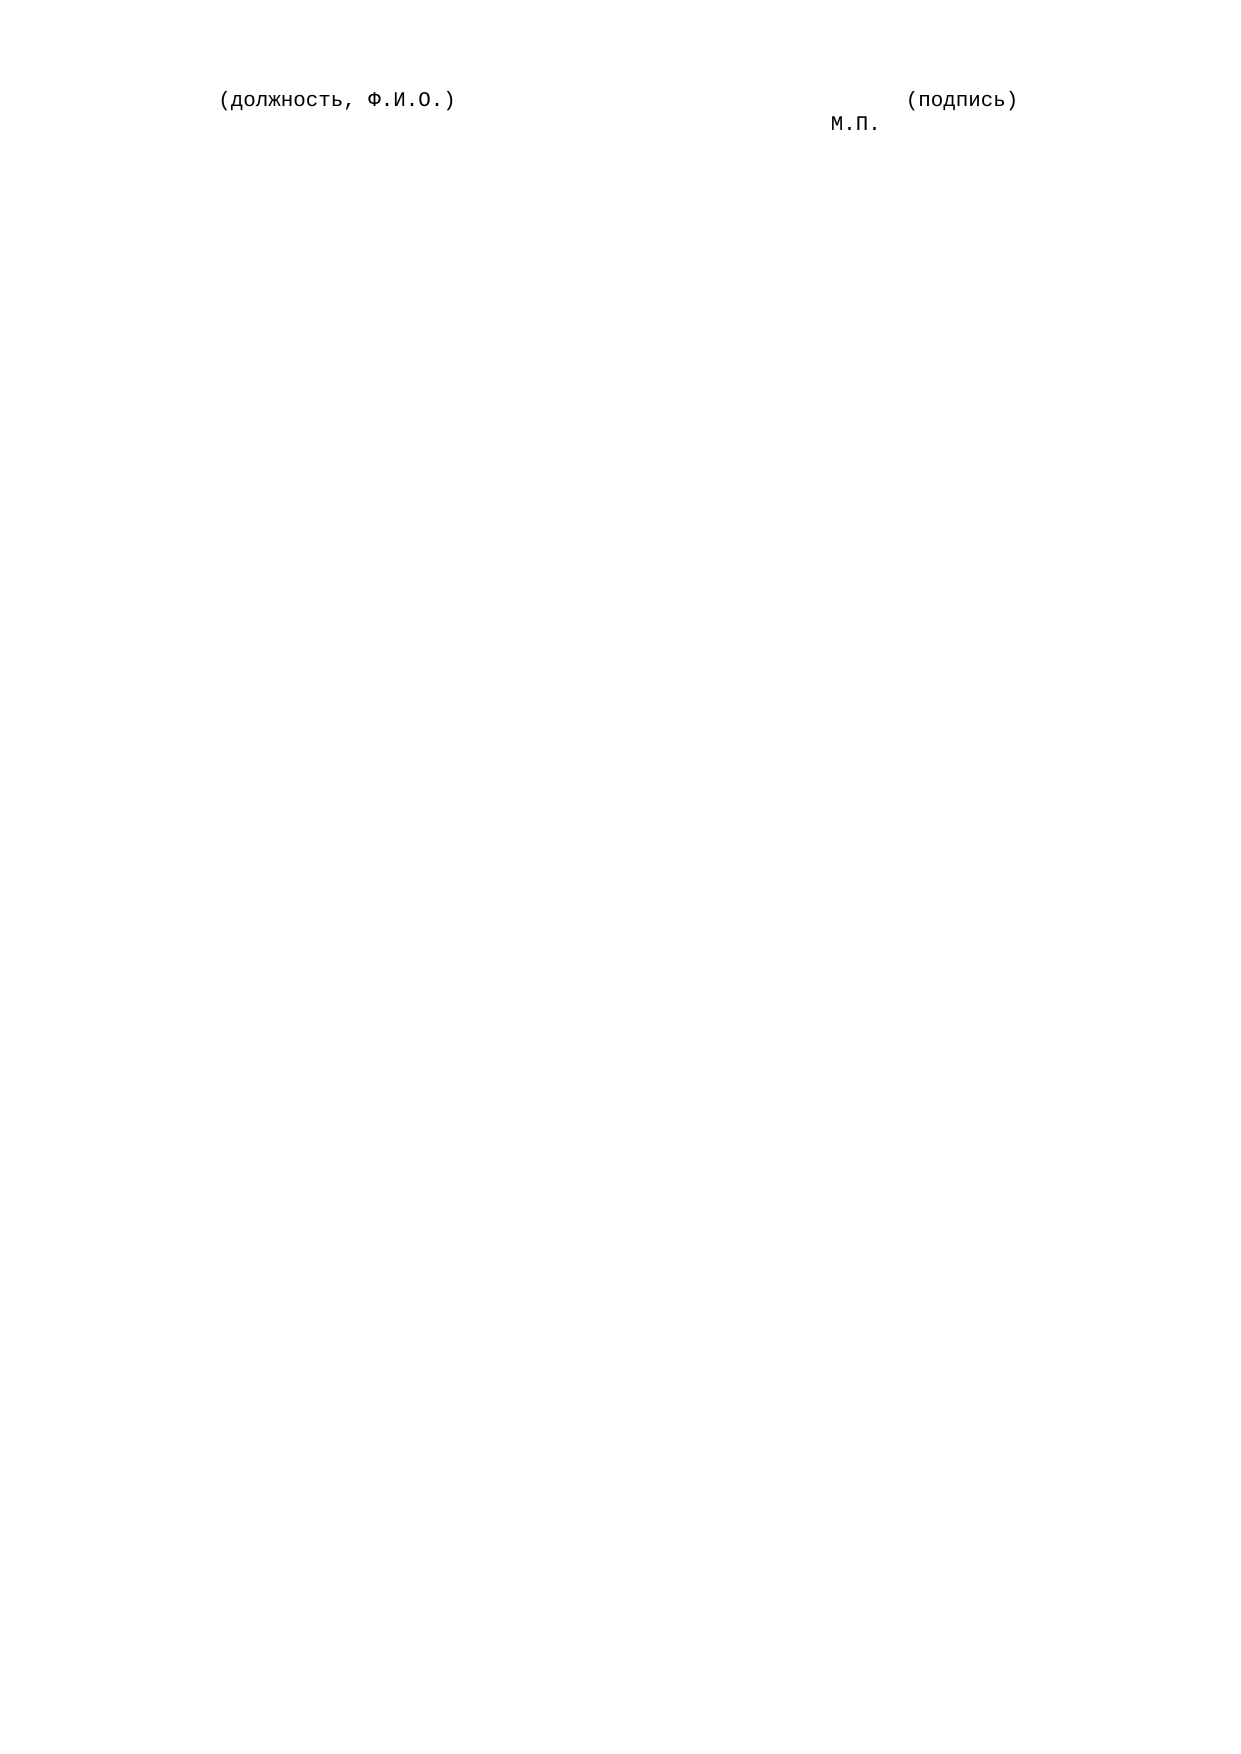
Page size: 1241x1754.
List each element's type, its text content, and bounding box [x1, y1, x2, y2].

text (должность, Ф.И.О.) (подпись) [118, 89, 1152, 113]
text М.П. [118, 113, 1152, 137]
